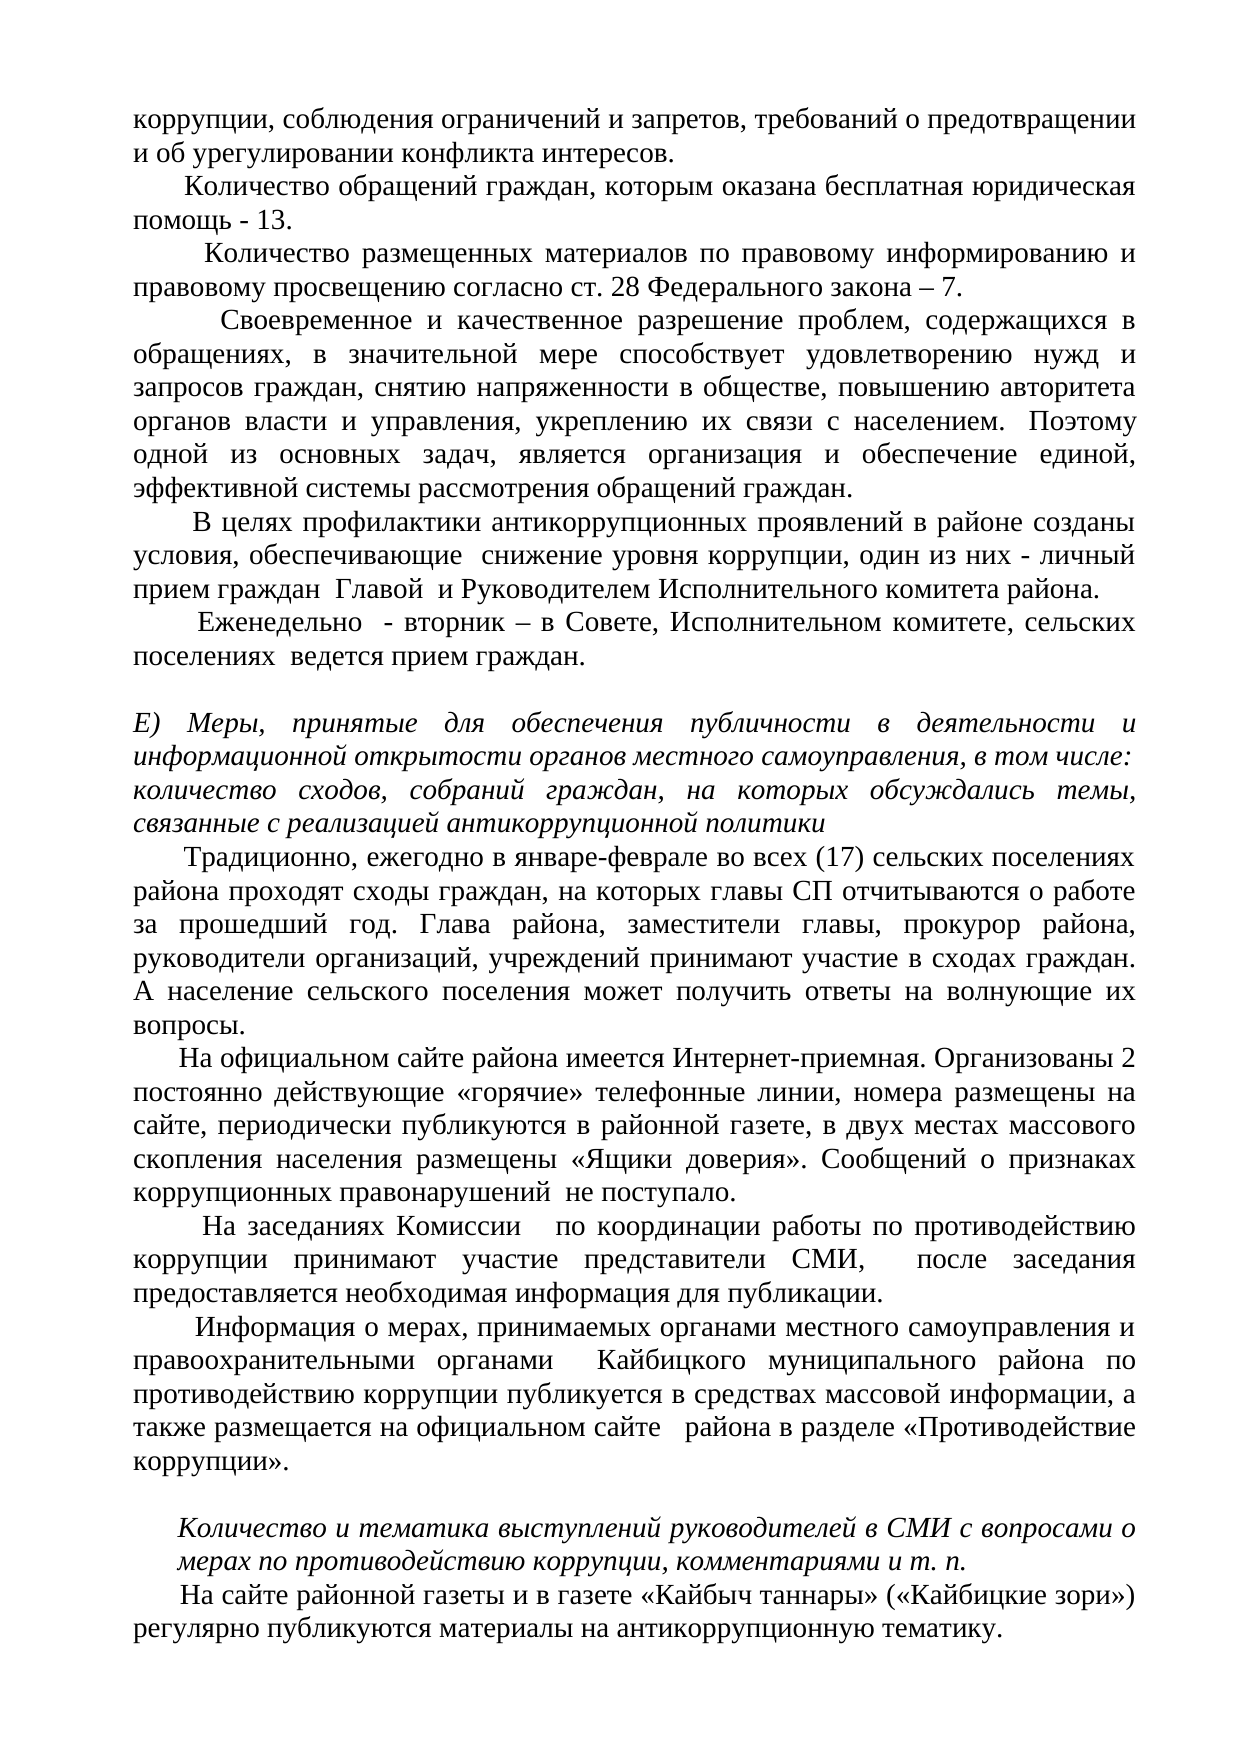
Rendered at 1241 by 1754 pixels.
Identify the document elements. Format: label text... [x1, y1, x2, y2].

text Традиционно, ежегодно в январе-феврале во всех (17) сельских поселениях района проходят сходы граждан, на которых главы СП отчитываются о работе за прошедший год. Глава района, заместители главы, прокурор района, руководители организаций, учреждений принимают участие в сходах граждан. А население сельского поселения может получить ответы на волнующие их вопросы. [133, 839, 1137, 1040]
text Е) Меры, принятые для обеспечения публичности в деятельности и информационной открытости органов местного самоуправления, в том числе: [133, 705, 1137, 772]
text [133, 101, 1137, 168]
text Количество размещенных материалов по правовому информированию и правовому просвещению согласно ст. 28 Федерального закона – 7. [133, 235, 1137, 302]
text На официальном сайте района имеется Интернет-приемная. Организованы 2 постоянно действующие «горячие» телефонные линии, номера размещены на сайте, периодически публикуются в районной газете, в двух местах массового скопления населения размещены «Ящики доверия». Сообщений о признаках коррупционных правонарушений не поступало. [133, 1040, 1137, 1208]
text Своевременное и качественное разрешение проблем, содержащихся в обращениях, в значительной мере способствует удовлетворению нужд и запросов граждан, снятию напряженности в обществе, повышению авторитета органов власти и управления, укреплению их связи с населением. Поэтому одной из основных задач, является организация и обеспечение единой, эффективной системы рассмотрения обращений граждан. [133, 302, 1137, 504]
text Количество обращений граждан, которым оказана бесплатная юридическая помощь - 13. [133, 168, 1137, 235]
text На сайте районной газеты и в газете «Кайбыч таннары» («Кайбицкие зори») регулярно публикуются материалы на антикоррупционную тематику. [133, 1577, 1137, 1644]
text Количество и тематика выступлений руководителей в СМИ с вопросами о мерах по противодействию коррупции, комментариями и т. п. [177, 1510, 1137, 1577]
text На заседаниях Комиссии по координации работы по противодействию коррупции принимают участие представители СМИ, после заседания предоставляется необходимая информация для публикации. [133, 1208, 1137, 1309]
text В целях профилактики антикоррупционных проявлений в районе созданы условия, обеспечивающие снижение уровня коррупции, один из них - личный прием граждан Главой и Руководителем Исполнительного комитета района. [133, 504, 1137, 604]
text Еженедельно - вторник – в Совете, Исполнительном комитете, сельских поселениях ведется прием граждан. [133, 604, 1137, 671]
text Информация о мерах, принимаемых органами местного самоуправления и правоохранительными органами Кайбицкого муниципального района по противодействию коррупции публикуется в средствах массовой информации, а также размещается на официальном сайте района в разделе «Противодействие коррупции». [133, 1309, 1137, 1476]
text количество сходов, собраний граждан, на которых обсуждались темы, связанные с реализацией антикоррупционной политики [133, 772, 1137, 839]
